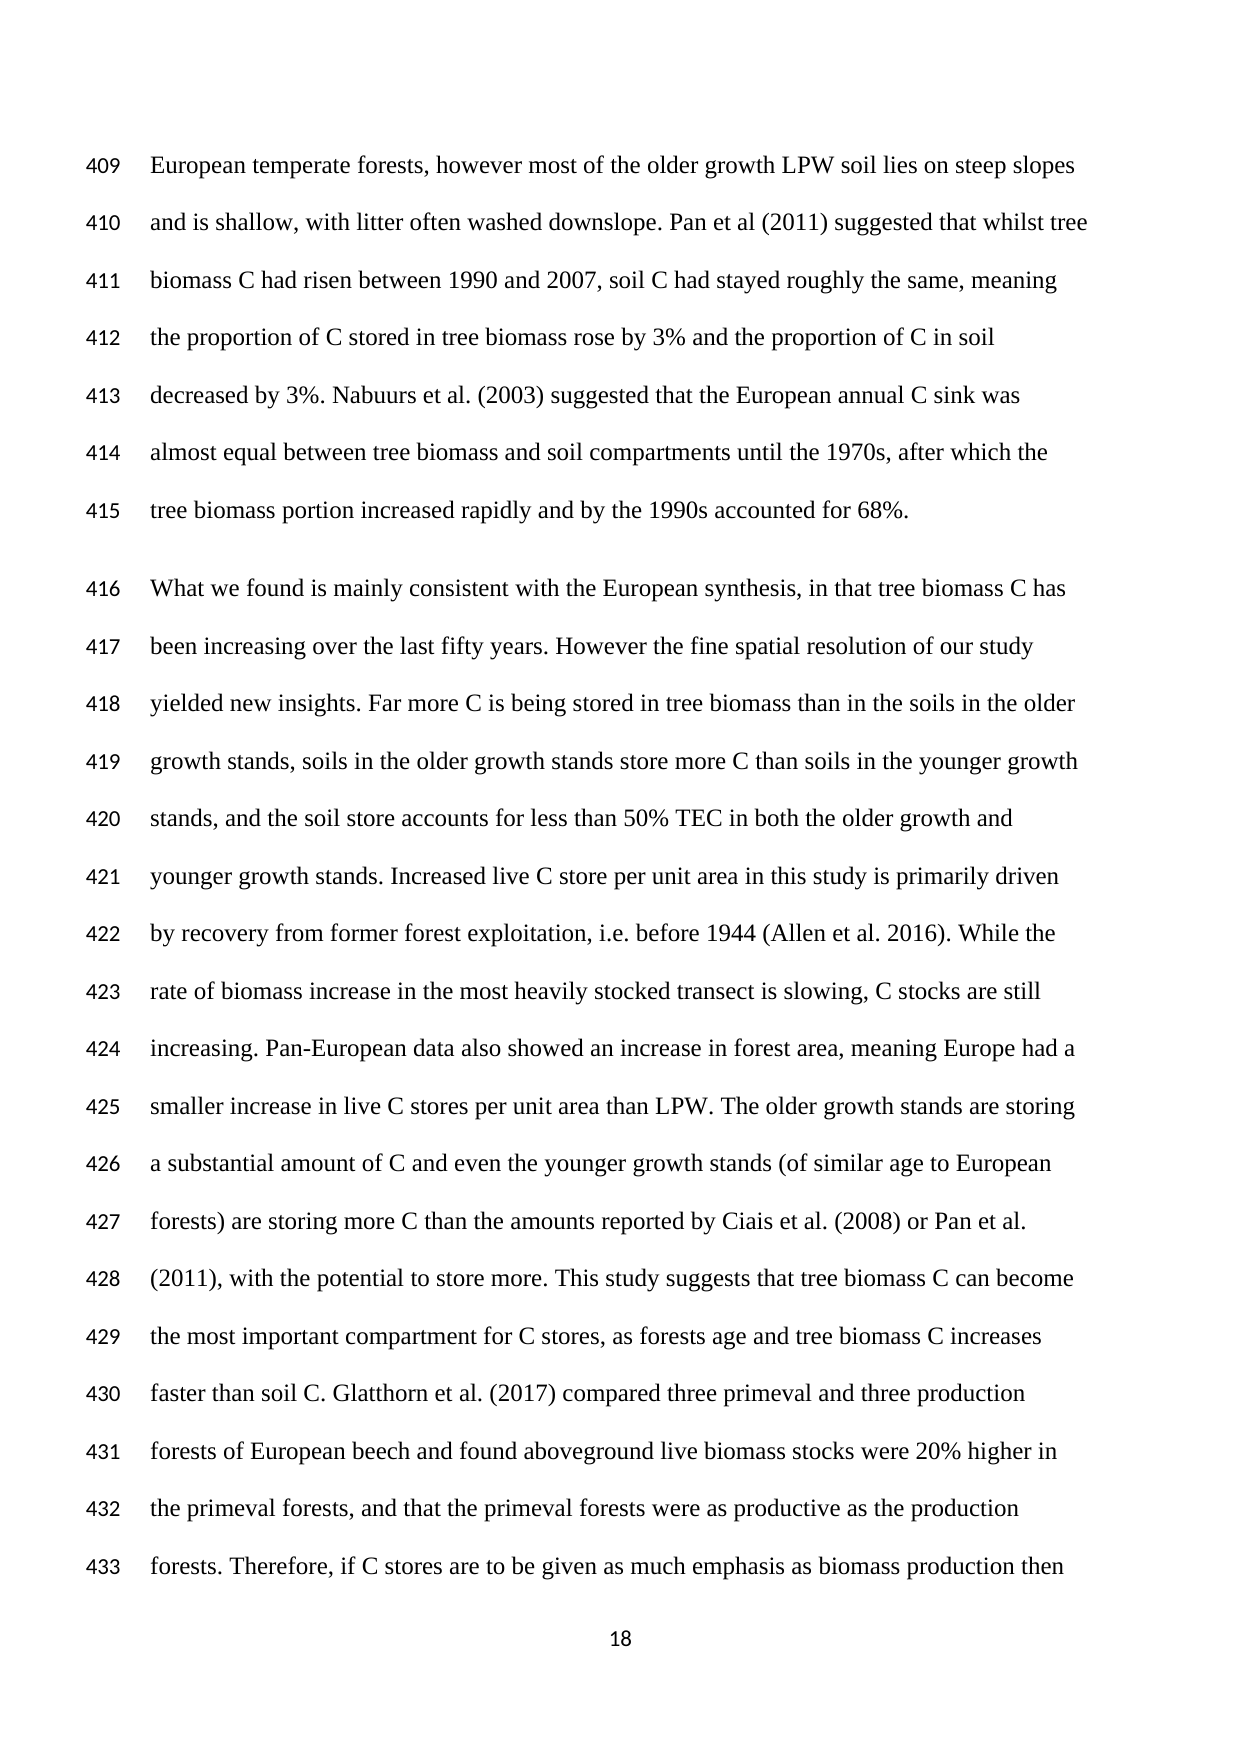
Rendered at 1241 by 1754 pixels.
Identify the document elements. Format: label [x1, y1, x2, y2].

text [150, 150, 1090, 524]
text [150, 573, 1090, 1579]
